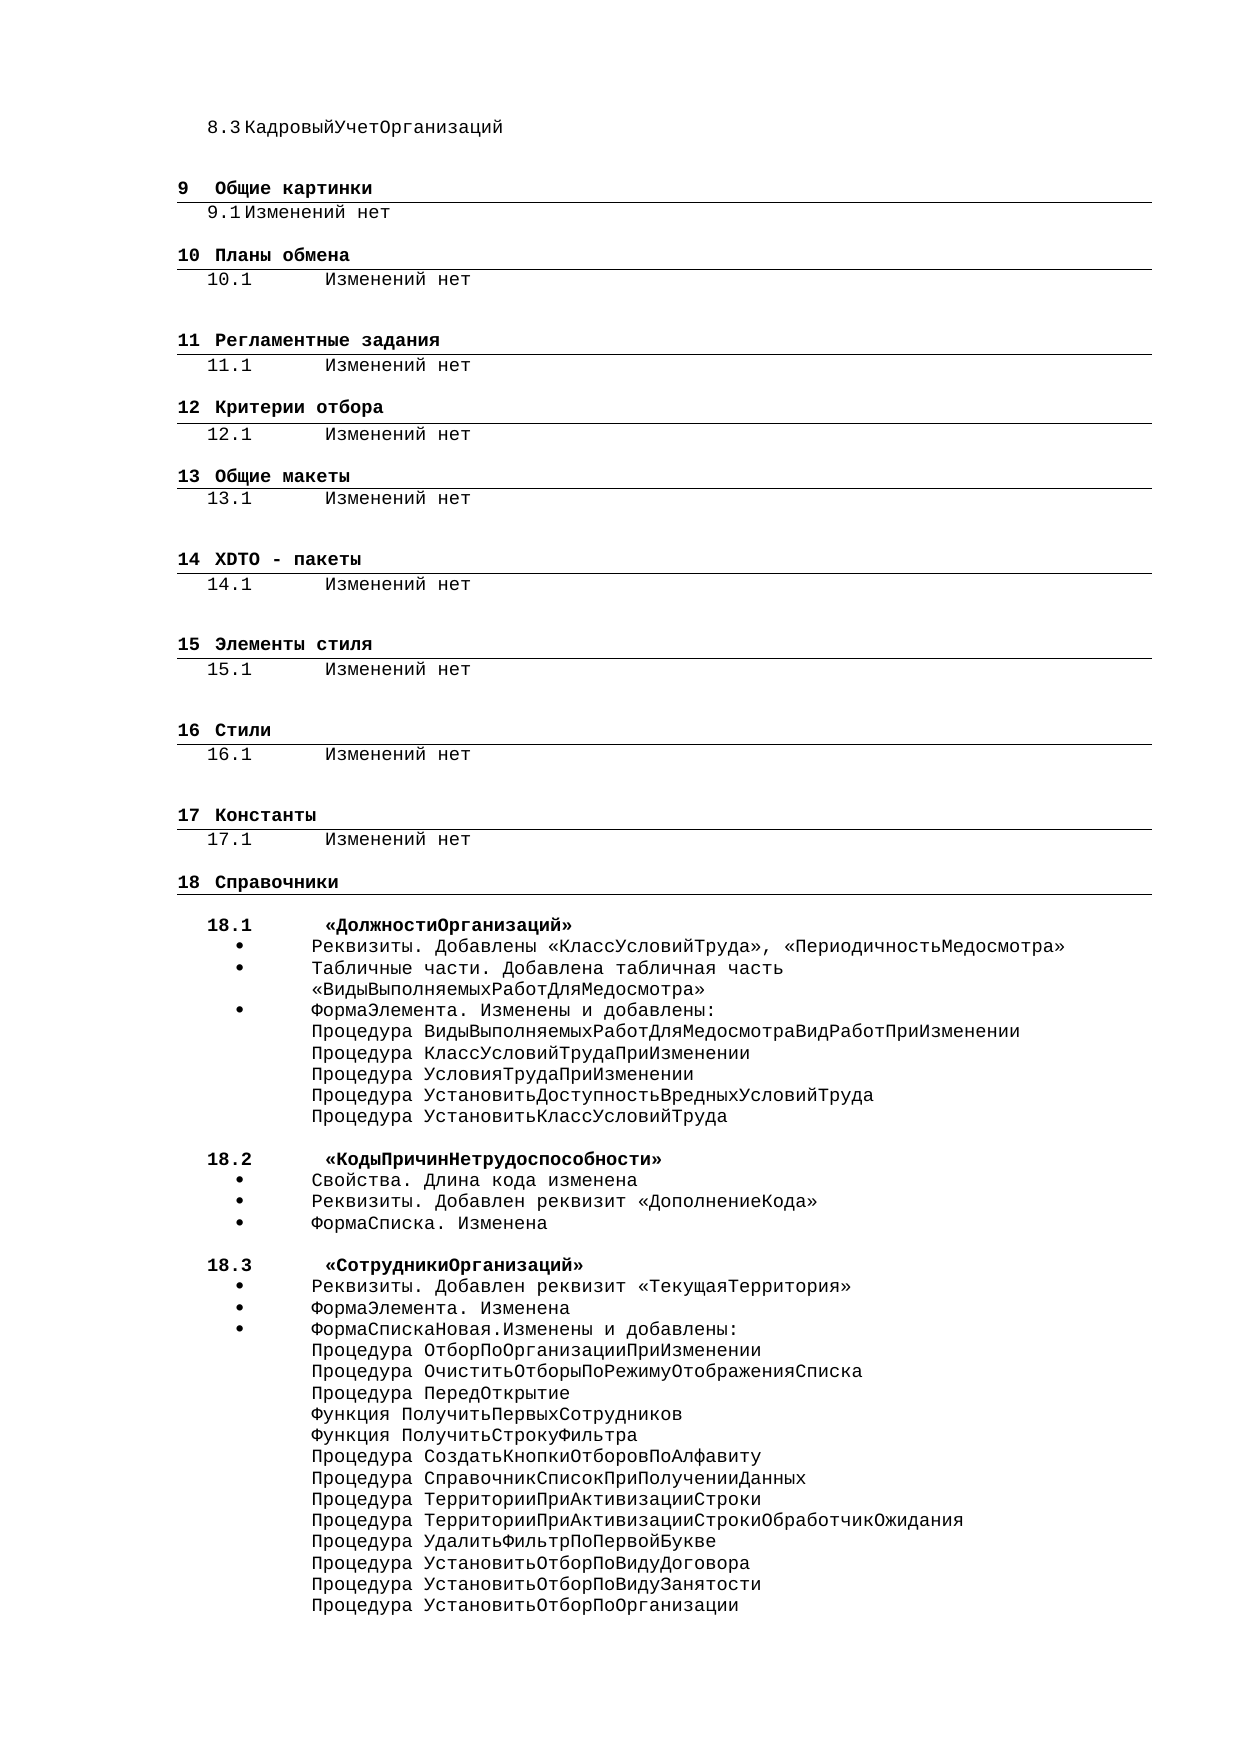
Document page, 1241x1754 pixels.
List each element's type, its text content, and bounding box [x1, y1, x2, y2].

list Изменений нет [207, 574, 1152, 596]
list Регламентные задания [177, 331, 1152, 354]
list Свойства. Длина кода изменена [236, 1171, 1152, 1192]
list Изменений нет [207, 203, 1152, 224]
list Элементы стиля [177, 635, 1152, 658]
list КадровыйУчетОрганизаций [207, 118, 1152, 139]
list Реквизиты. Добавлен реквизит «ТекущаяТерритория» [236, 1277, 1152, 1298]
text Процедура ВидыВыполняемыхРаботДляМедосмотраВидРаботПриИзменении [311, 1022, 1152, 1043]
list Изменений нет [207, 745, 1152, 766]
list ФормаСпискаНовая.Изменены и добавлены: [236, 1320, 1152, 1341]
list ФормаСписка. Изменена [236, 1213, 1152, 1235]
text Процедура СоздатьКнопкиОтборовПоАлфавиту [311, 1447, 1152, 1468]
list Изменений нет [207, 659, 1152, 681]
text Функция ПолучитьСтрокуФильтра [311, 1426, 1152, 1447]
list Справочники [177, 872, 1152, 894]
text Процедура ОчиститьОтборыПоРежимуОтображенияСписка [311, 1362, 1152, 1383]
list Константы [177, 806, 1152, 829]
list Изменений нет [207, 355, 1152, 377]
list Изменений нет [207, 489, 1152, 510]
list Общие макеты [177, 467, 1152, 488]
text Процедура УстановитьОтборПоОрганизации [311, 1596, 1152, 1617]
list Планы обмена [177, 246, 1152, 269]
text Процедура ТерриторииПриАктивизацииСтроки [311, 1490, 1152, 1511]
text Процедура УстановитьДоступностьВредныхУсловийТруда [311, 1086, 1152, 1107]
text Процедура УстановитьОтборПоВидуЗанятости [311, 1575, 1152, 1596]
text Процедура УсловияТрудаПриИзменении [311, 1065, 1152, 1086]
list «КодыПричинНетрудоспособности» [207, 1150, 1152, 1171]
text Процедура УстановитьКлассУсловийТруда [311, 1107, 1152, 1128]
text Функция ПолучитьПервыхСотрудников [311, 1405, 1152, 1426]
list «ДолжностиОрганизаций» [207, 916, 1152, 937]
list Реквизиты. Добавлен реквизит «ДополнениеКода» [236, 1192, 1152, 1213]
text Процедура УстановитьОтборПоВидуДоговора [311, 1553, 1152, 1575]
list Табличные части. Добавлена табличная часть «ВидыВыполняемыхРаботДляМедосмотра» [236, 958, 1152, 1001]
list «СотрудникиОрганизаций» [207, 1256, 1152, 1277]
text Процедура ОтборПоОрганизацииПриИзменении [311, 1341, 1152, 1362]
text Процедура УдалитьФильтрПоПервойБукве [311, 1532, 1152, 1553]
list Общие картинки [177, 179, 1152, 202]
list ФормаЭлемента. Изменена [236, 1298, 1152, 1320]
text Процедура ПередОткрытие [311, 1383, 1152, 1405]
text Процедура СправочникСписокПриПолученииДанных [311, 1468, 1152, 1490]
text Процедура КлассУсловийТрудаПриИзменении [311, 1043, 1152, 1065]
text Процедура ТерриторииПриАктивизацииСтрокиОбработчикОжидания [311, 1511, 1152, 1532]
list Изменений нет [207, 830, 1152, 851]
list ФормаЭлемента. Изменены и добавлены: [236, 1001, 1152, 1022]
list Изменений нет [207, 424, 1152, 446]
list Критерии отбора [177, 398, 1152, 423]
list Реквизиты. Добавлены «КлассУсловийТруда», «ПериодичностьМедосмотра» [236, 937, 1152, 958]
list Стили [177, 720, 1152, 744]
list Изменений нет [207, 270, 1152, 291]
list XDTO - пакеты [177, 550, 1152, 573]
